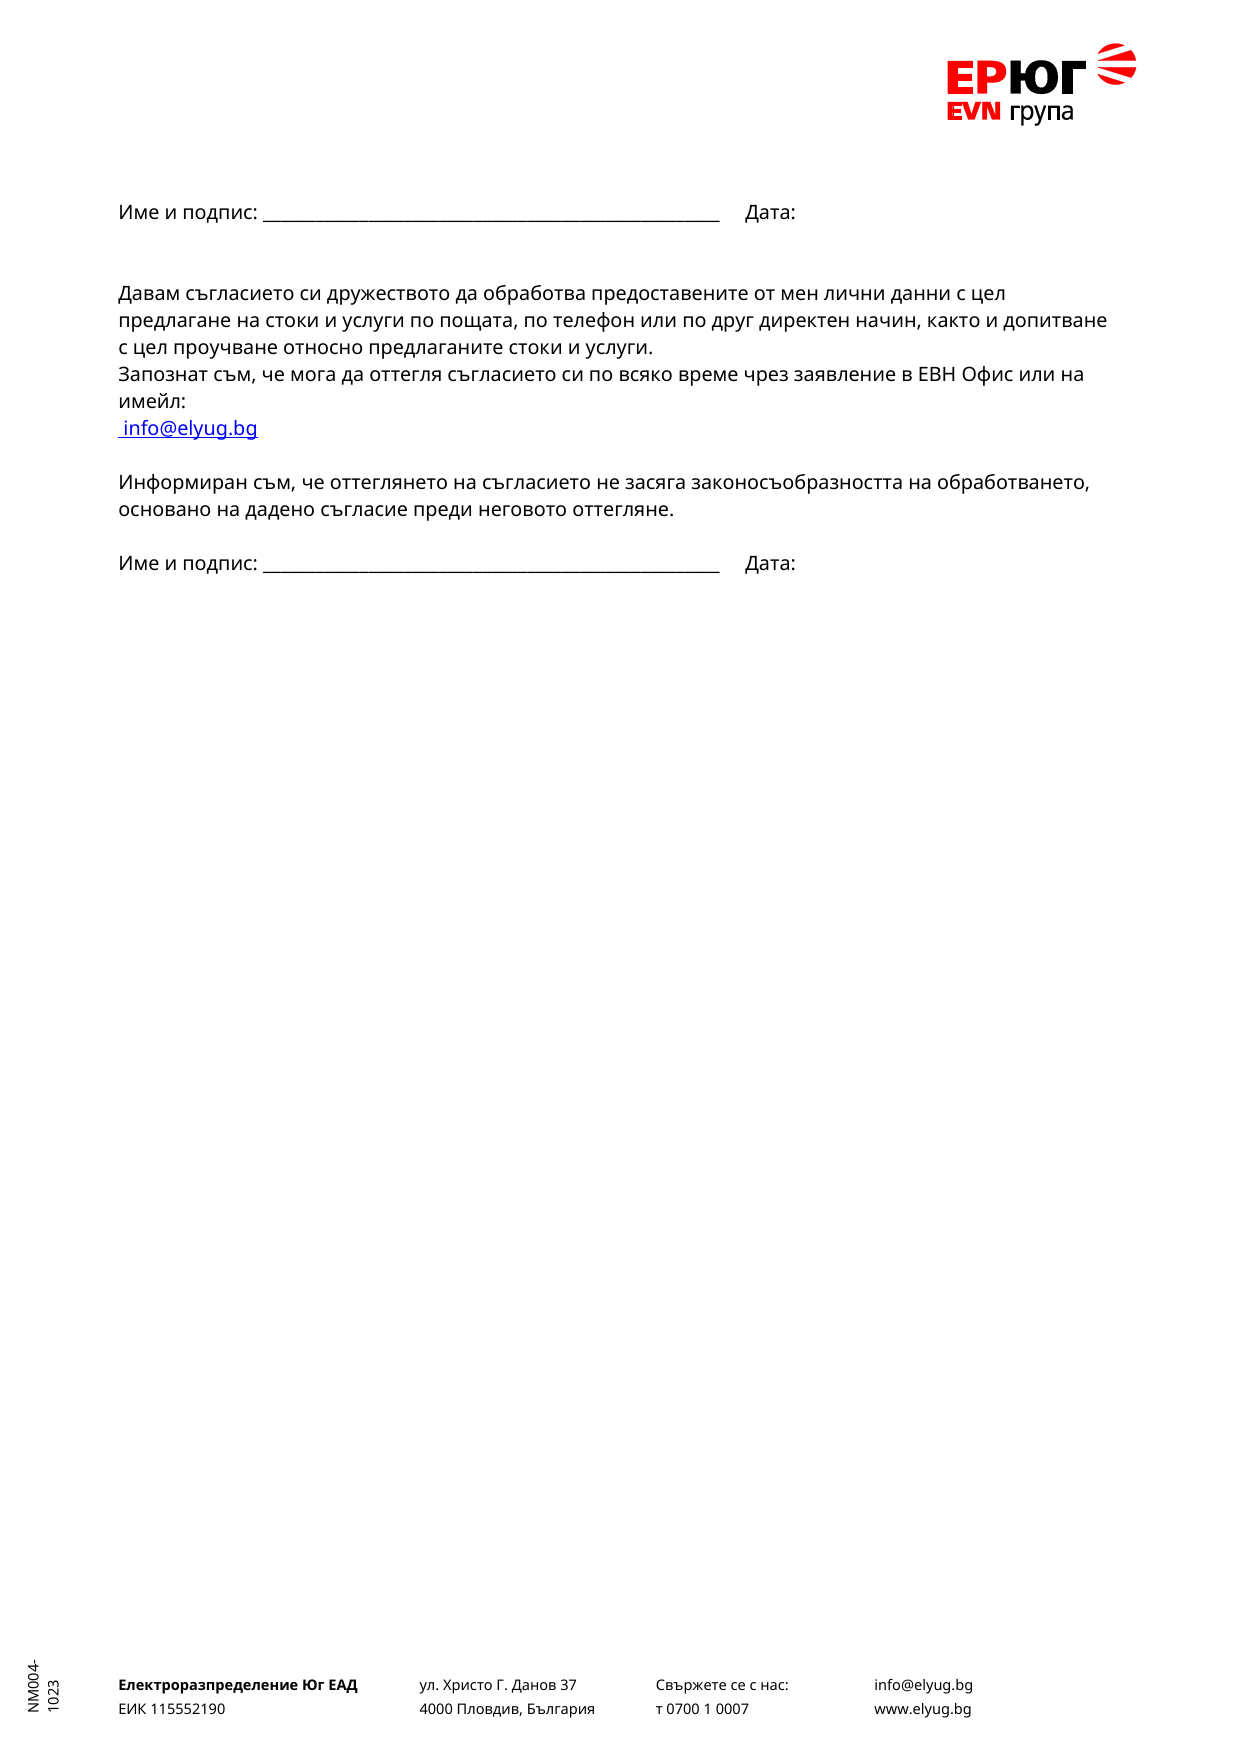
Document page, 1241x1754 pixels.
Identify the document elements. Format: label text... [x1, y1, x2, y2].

text info@elyug.bg [118, 414, 1122, 441]
text Име и подпис: ____________________________________________________ Дата: [118, 198, 1122, 225]
text Информиран съм, че оттеглянето на съгласието не засяга законосъобразността на обработването, основано на дадено съгласие преди неговото оттегляне. [118, 468, 1122, 522]
text Давам съгласието си дружеството да обработва предоставените от мен лични данни с цел предлагане на стоки и услуги по пощата, по телефон или по друг директен начин, както и допитване с цел проучване относно предлаганите стоки и услуги. [118, 279, 1122, 360]
text Име и подпис: ____________________________________________________ Дата: [118, 549, 1122, 576]
text Запознат съм, че мога да оттегля съгласието си по всяко време чрез заявление в ЕВН Офис или на имейл: [118, 360, 1122, 414]
